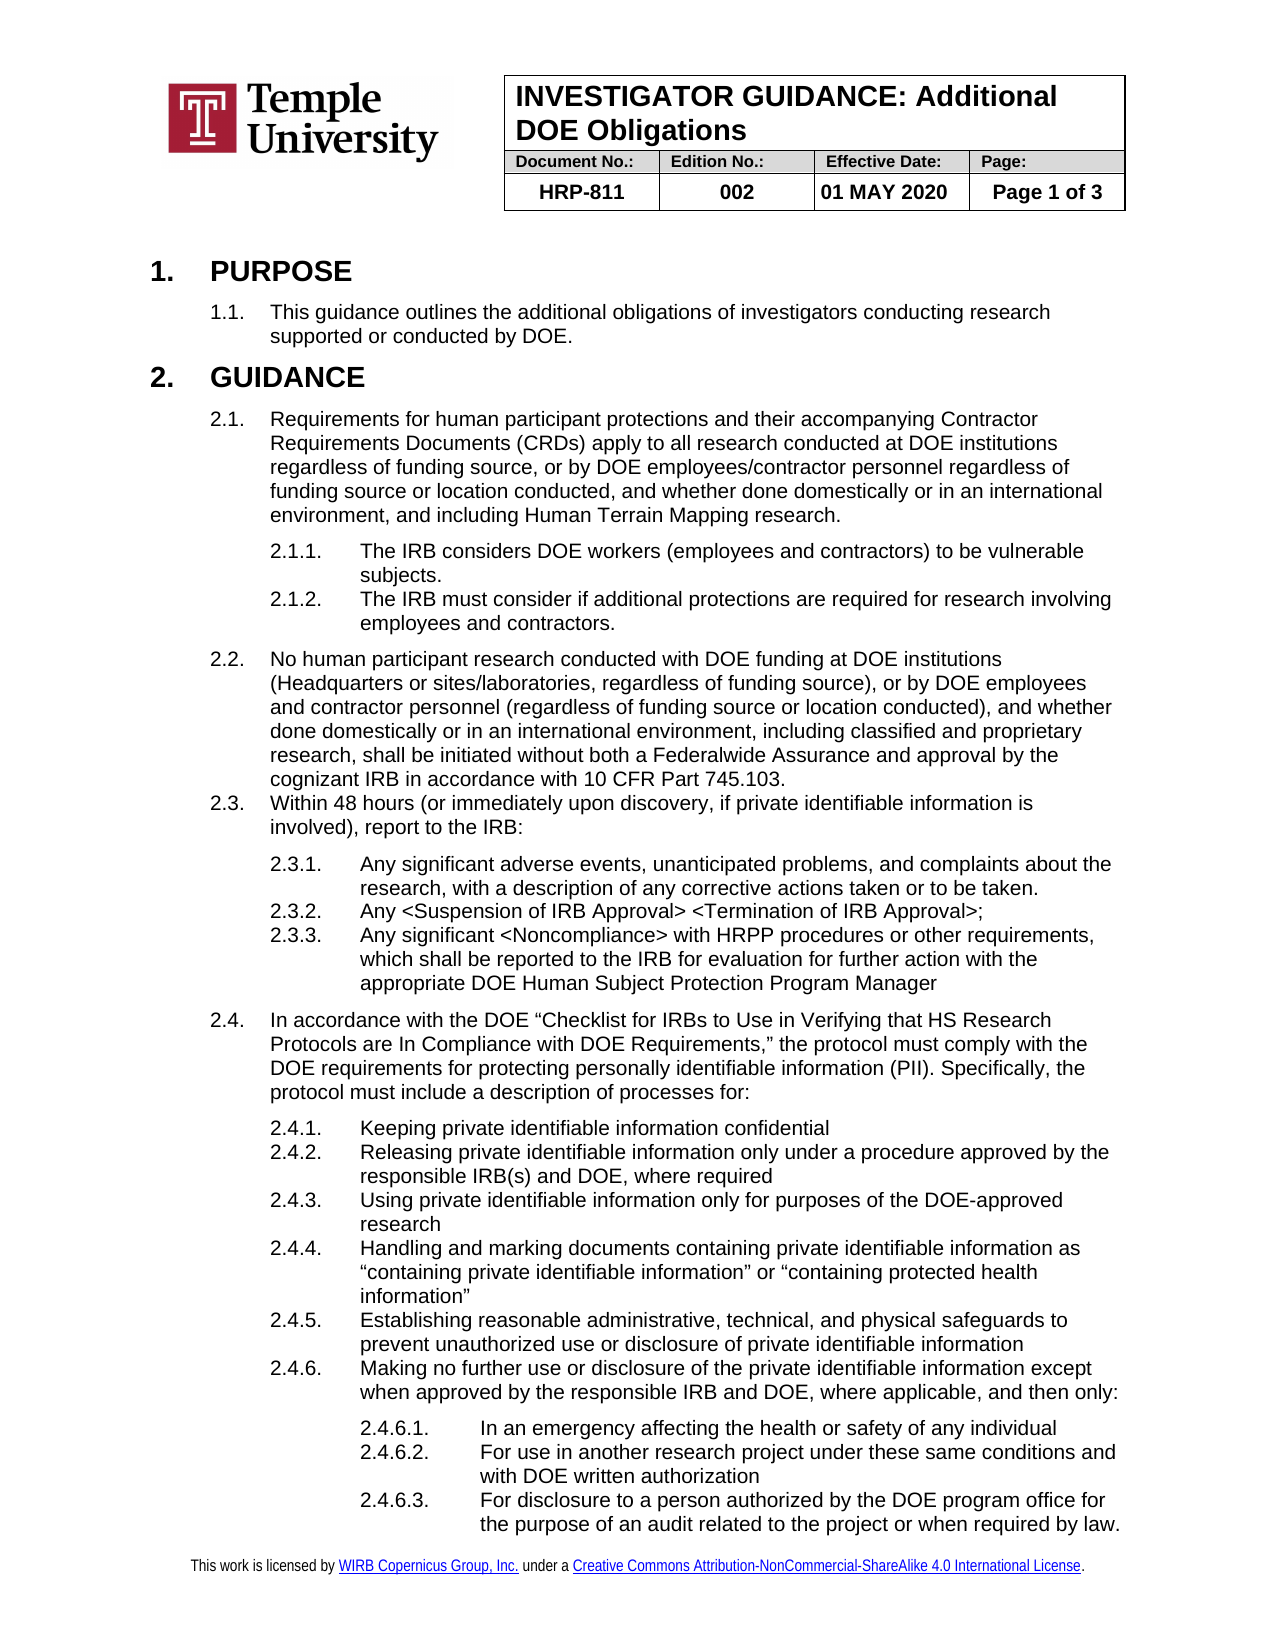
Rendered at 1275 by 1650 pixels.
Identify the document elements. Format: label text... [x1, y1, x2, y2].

picture [161, 76, 454, 169]
list In accordance with the DOE “Checklist for IRBs to Use in Verifying that HS Research Protocols are In Compliance with DOE Requirements,” the protocol must comply with the DOE requirements for protecting personally identifiable information (PII). Specifically, the protocol must include a description of processes for: [210, 1008, 1125, 1103]
list Using private identifiable information only for purposes of the DOE-approved research [270, 1188, 1125, 1236]
list Handling and marking documents containing private identifiable information as “containing private identifiable information” or “containing protected health information” [270, 1236, 1125, 1308]
list GUIDANCE [150, 361, 1125, 394]
list Releasing private identifiable information only under a procedure approved by the responsible IRB(s) and DOE, where required [270, 1140, 1125, 1188]
text Within 48 hours (or immediately upon discovery, if private identifiable information is involved), report to the IRB: [210, 791, 1125, 839]
text The IRB considers DOE workers (employees and contractors) to be vulnerable subjects. [270, 539, 1125, 587]
text No human participant research conducted with DOE funding at DOE institutions (Headquarters or sites/laboratories, regardless of funding source), or by DOE employees and contractor personnel (regardless of funding source or location conducted), and whether done domestically or in an international environment, including classified and proprietary research, shall be initiated without both a Federalwide Assurance and approval by the cognizant IRB in accordance with 10 CFR Part 745.103. [210, 647, 1125, 791]
list In an emergency affecting the health or safety of any individual [360, 1416, 1125, 1440]
list Any <Suspension of IRB Approval> <Termination of IRB Approval>; [270, 899, 1125, 923]
list PURPOSE [150, 254, 1125, 288]
list Requirements for human participant protections and their accompanying Contractor Requirements Documents (CRDs) apply to all research conducted at DOE institutions regardless of funding source, or by DOE employees/contractor personnel regardless of funding source or location conducted, and whether done domestically or in an international environment, and including Human Terrain Mapping research. [210, 407, 1125, 526]
list This guidance outlines the additional obligations of investigators conducting research supported or conducted by DOE. [210, 300, 1125, 348]
list Making no further use or disclosure of the private identifiable information except when approved by the responsible IRB and DOE, where applicable, and then only: [270, 1356, 1125, 1403]
list Keeping private identifiable information confidential [270, 1116, 1125, 1140]
list Establishing reasonable administrative, technical, and physical safeguards to prevent unauthorized use or disclosure of private identifiable information [270, 1308, 1125, 1356]
list Any significant adverse events, unanticipated problems, and complaints about the research, with a description of any corrective actions taken or to be taken. [270, 851, 1125, 899]
list For disclosure to a person authorized by the DOE program office for the purpose of an audit related to the project or when required by law. [360, 1488, 1125, 1536]
list Any significant <Noncompliance> with HRPP procedures or other requirements, which shall be reported to the IRB for evaluation for further action with the appropriate DOE Human Subject Protection Program Manager [270, 923, 1125, 995]
text The IRB must consider if additional protections are required for research involving employees and contractors. [270, 587, 1125, 635]
list For use in another research project under these same conditions and with DOE written authorization [360, 1440, 1125, 1488]
